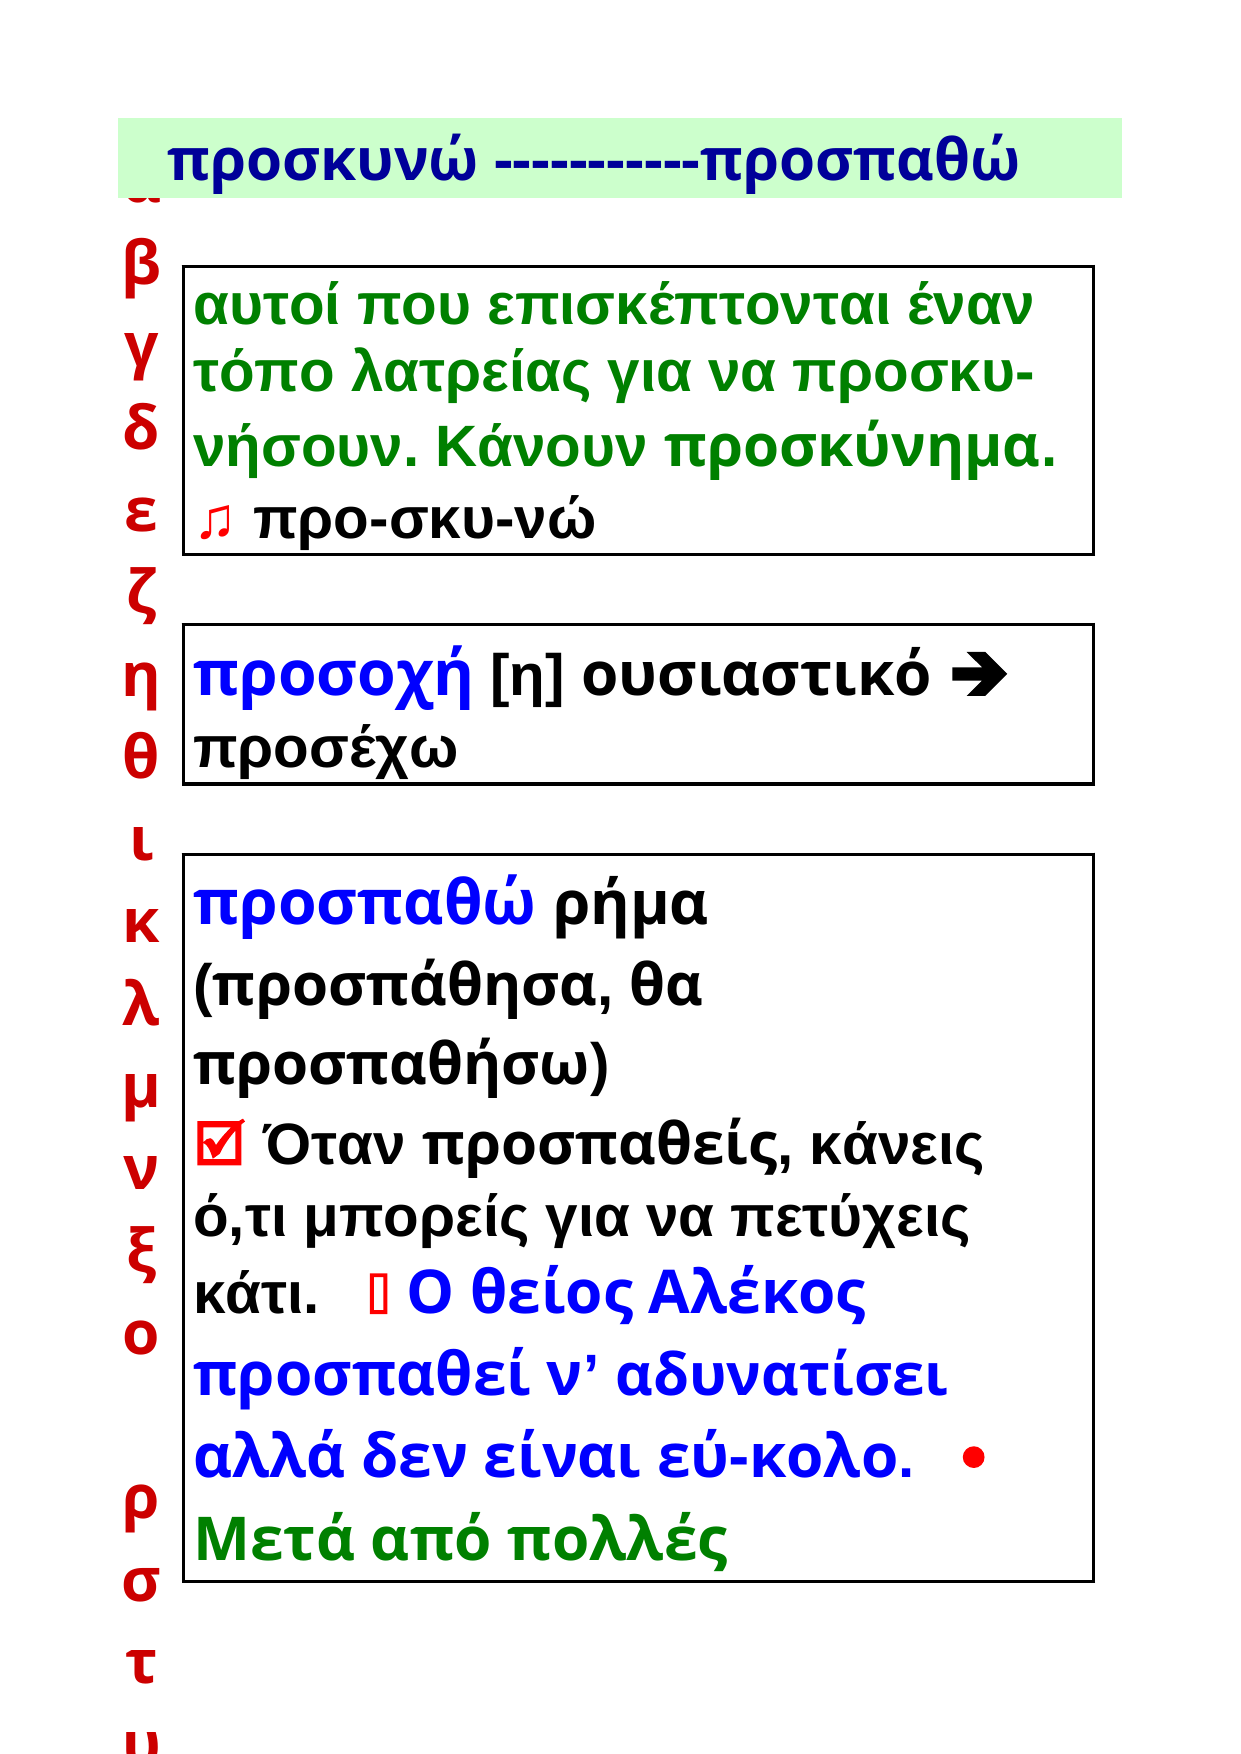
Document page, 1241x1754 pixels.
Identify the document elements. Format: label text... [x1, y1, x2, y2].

text προσοχή [η] ουσιαστικό προσέχω [185, 626, 1092, 782]
text αυτοί που επισκέπτονται έναν τόπο λατρείας για να προσκυ-νήσουν. Κάνουν προσκύνημα. [185, 268, 1092, 478]
text ♫ προ-σκυ-νώ [185, 478, 1092, 553]
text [185, 1097, 1092, 1580]
text προσπαθώ ρήμα (προσπάθησα, θα προσπαθήσω) [185, 856, 1092, 1097]
text προσκυνώ -----------προσπαθώ [118, 118, 1122, 198]
